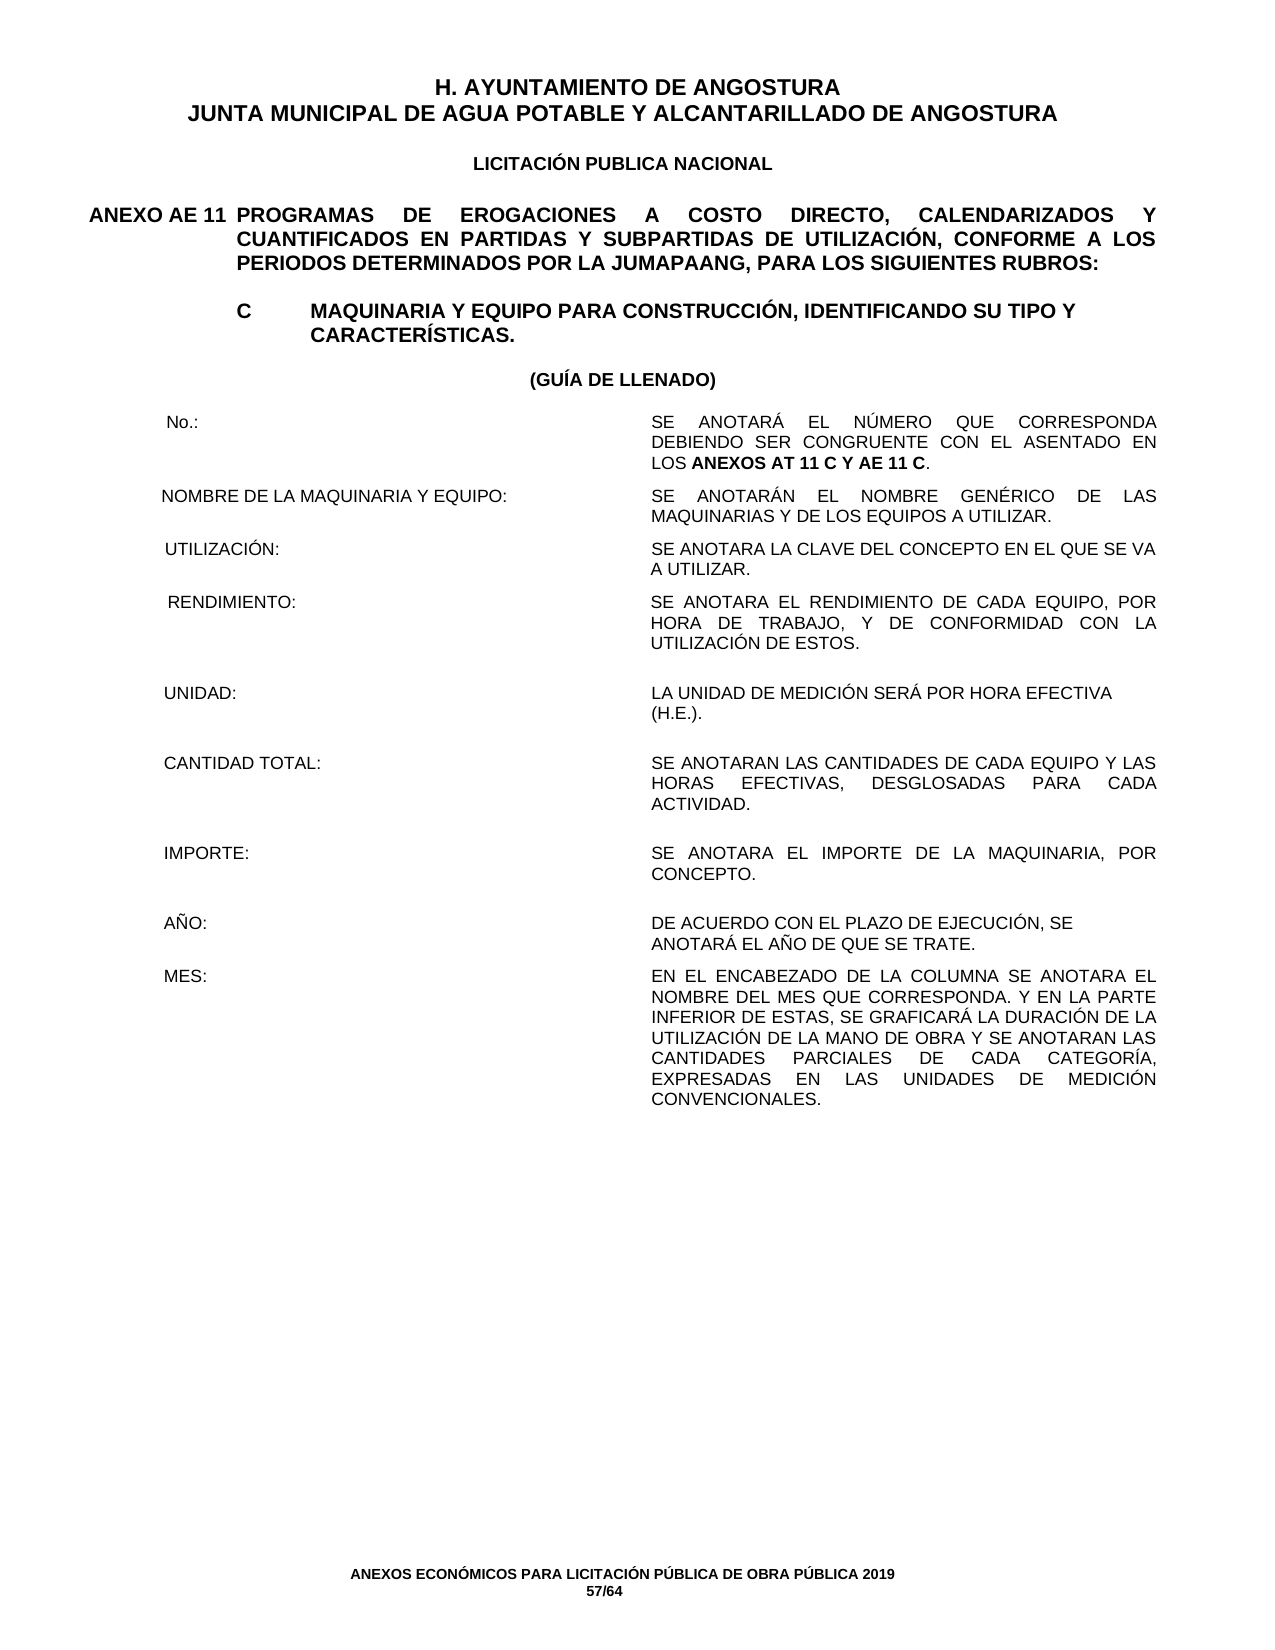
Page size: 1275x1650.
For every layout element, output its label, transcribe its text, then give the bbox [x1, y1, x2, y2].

text NOMBRE DE LA MAQUINARIA Y EQUIPO: SE ANOTARÁN EL NOMBRE GENÉRICO DE LAS MAQUINARIAS Y DE LOS EQUIPOS A UTILIZAR. [161, 485, 1157, 526]
text IMPORTE: SE ANOTARA EL IMPORTE DE LA MAQUINARIA, POR CONCEPTO. [164, 843, 1157, 884]
text AÑO: DE ACUERDO CON EL PLAZO DE EJECUCIÓN, SE ANOTARÁ EL AÑO DE QUE SE TRATE. [164, 913, 1157, 954]
text UTILIZACIÓN: SE ANOTARA LA CLAVE DEL CONCEPTO EN EL QUE SE VA A UTILIZAR. [164, 539, 1157, 579]
text No.: SE ANOTARÁ EL NÚMERO QUE CORRESPONDA DEBIENDO SER CONGRUENTE CON EL ASENTADO EN LOS ANEXOS AT 11 C Y AE 11 C. [118, 412, 1157, 473]
text CANTIDAD TOTAL: SE ANOTARAN LAS CANTIDADES DE CADA EQUIPO Y LAS HORAS EFECTIVAS, DESGLOSADAS PARA CADA ACTIVIDAD. [164, 752, 1157, 814]
text UNIDAD: LA UNIDAD DE MEDICIÓN SERÁ POR HORA EFECTIVA (H.E.). [164, 682, 1157, 723]
text MES: EN EL ENCABEZADO DE LA COLUMNA SE ANOTARA EL NOMBRE DEL MES QUE CORRESPONDA. Y EN LA PARTE INFERIOR DE ESTAS, SE GRAFICARÁ LA DURACIÓN DE LA UTILIZACIÓN DE LA MANO DE OBRA Y SE ANOTARAN LAS CANTIDADES PARCIALES DE CADA CATEGORÍA, EXPRESADAS EN LAS UNIDADES DE MEDICIÓN CONVENCIONALES. [164, 966, 1157, 1109]
text RENDIMIENTO: SE ANOTARA EL RENDIMIENTO DE CADA EQUIPO, POR HORA DE TRABAJO, Y DE CONFORMIDAD CON LA UTILIZACIÓN DE ESTOS. [167, 592, 1157, 653]
